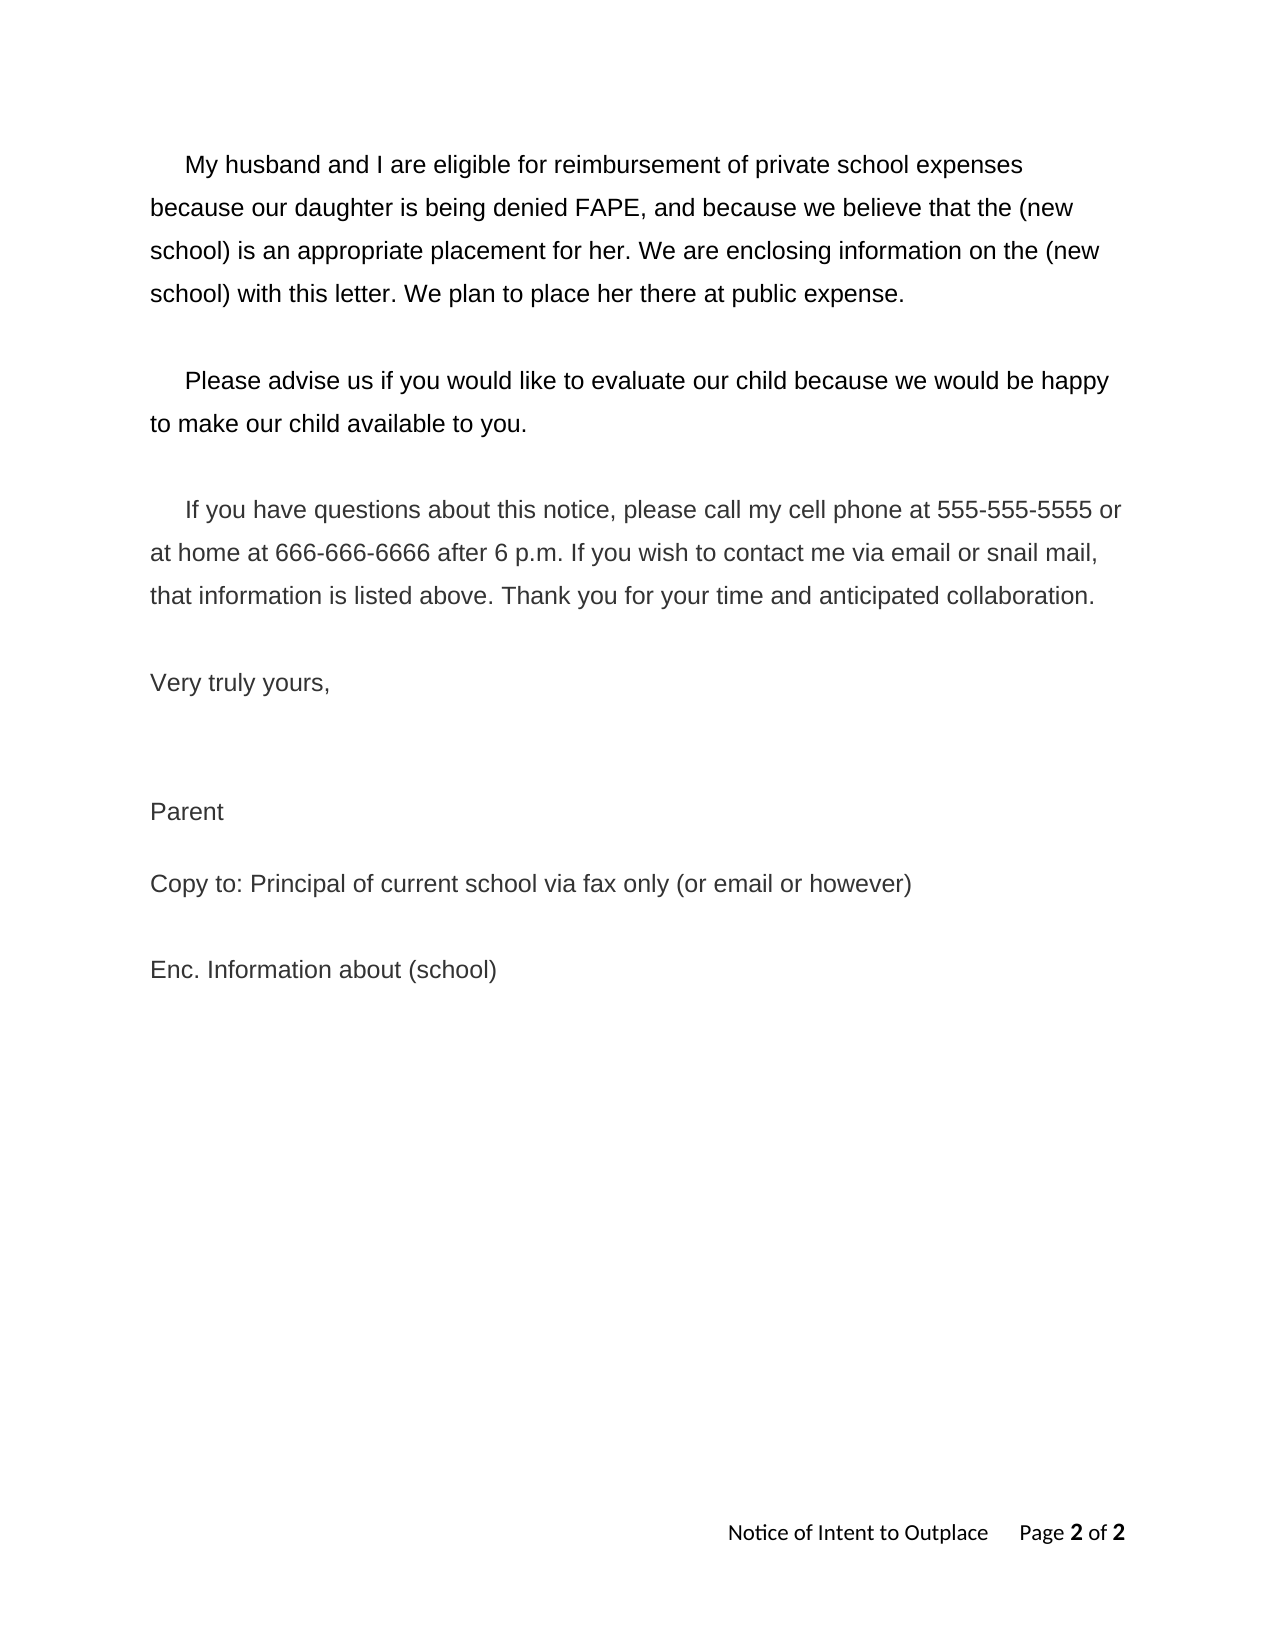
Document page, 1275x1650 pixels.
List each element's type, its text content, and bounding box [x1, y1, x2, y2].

text Please advise us if you would like to evaluate our child because we would be happy to make our child available to you. [150, 366, 1125, 437]
text If you have questions about this notice, please call my cell phone at 555-555-5555 or at home at 666-666-6666 after 6 p.m. If you wish to contact me via email or snail mail, that information is listed above. Thank you for your time and anticipated collaboration. [150, 495, 1125, 610]
text My husband and I are eligible for reimbursement of private school expenses because our daughter is being denied FAPE, and because we believe that the (new school) is an appropriate placement for her. We are enclosing information on the (new school) with this letter. We plan to place her there at public expense. [150, 150, 1125, 308]
text Very truly yours, [150, 667, 1125, 696]
text Parent [150, 754, 1125, 826]
text Copy to: Principal of current school via fax only (or email or however) [150, 869, 1125, 897]
text Enc. Information about (school) [150, 955, 1125, 984]
